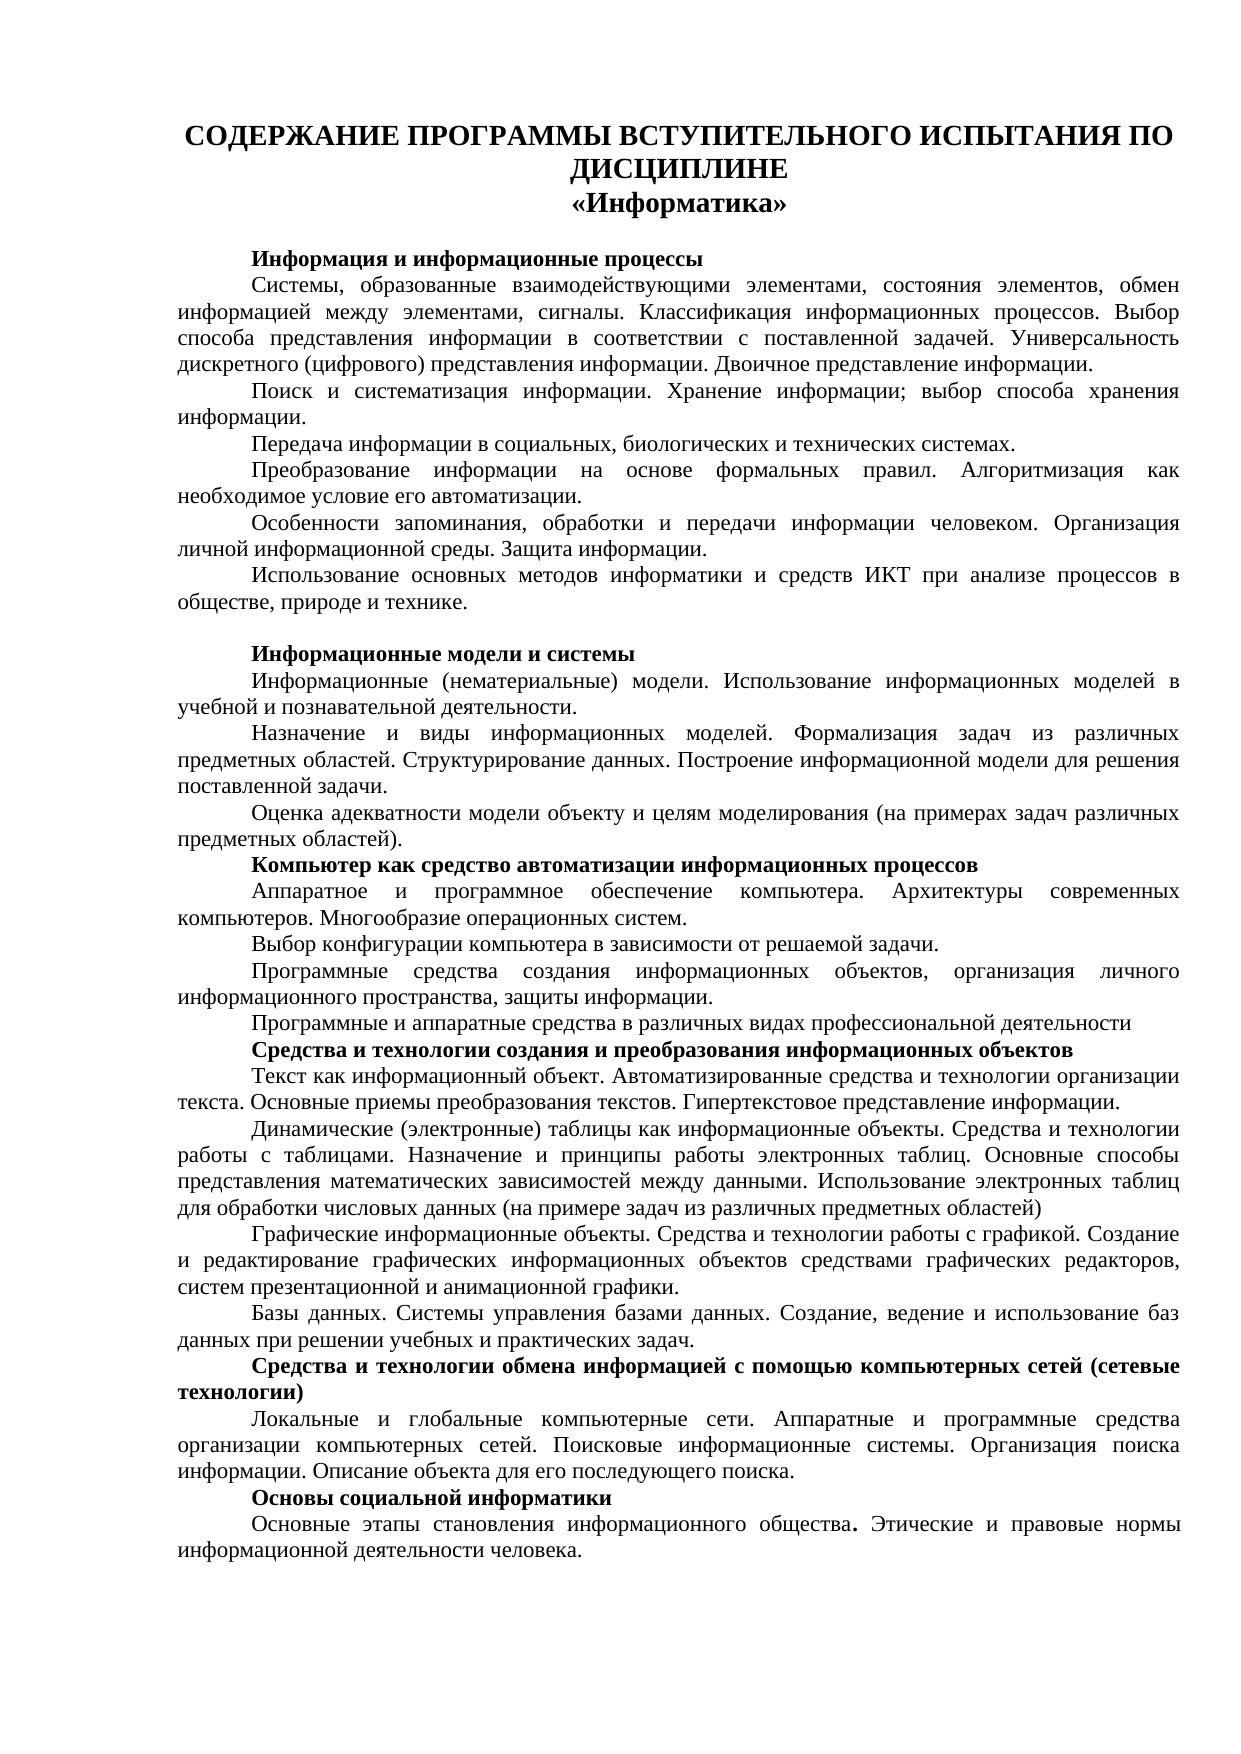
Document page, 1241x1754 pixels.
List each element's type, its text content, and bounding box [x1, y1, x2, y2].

text Назначение и виды информационных моделей. Формализация задач из различных предметных областей. Структурирование данных. Построение информационной модели для решения поставленной задачи. [177, 719, 1181, 798]
text Компьютер как средство автоматизации информационных процессов [177, 851, 1181, 878]
text Выбор конфигурации компьютера в зависимости от решаемой задачи. [177, 930, 1181, 957]
text «Информатика» [177, 185, 1181, 219]
text Основные этапы становления информационного общества. Этические и правовые нормы информационной деятельности человека. [177, 1510, 1181, 1563]
text Особенности запоминания, обработки и передачи информации человеком. Организация личной информационной среды. Защита информации. [177, 509, 1181, 561]
text Программные средства создания информационных объектов, организация личного информационного пространства, защиты информации. [177, 957, 1181, 1009]
text Оценка адекватности модели объекту и целям моделирования (на примерах задач различных предметных областей). [177, 798, 1181, 851]
text Поиск и систематизация информации. Хранение информации; выбор способа хранения информации. [177, 377, 1181, 429]
text Использование основных методов информатики и средств ИКТ при анализе процессов в обществе, природе и технике. [177, 561, 1181, 614]
text Текст как информационный объект. Автоматизированные средства и технологии организации текста. Основные приемы преобразования текстов. Гипертекстовое представление информации. [177, 1062, 1181, 1115]
list Средства и технологии обмена информацией с помощью компьютерных сетей (сетевые технологии) [177, 1352, 1181, 1405]
text СОДЕРЖАНИЕ ПРОГРАММЫ ВСТУПИТЕЛЬНОГО ИСПЫТАНИЯ ПО ДИСЦИПЛИНЕ [177, 118, 1181, 185]
text Средства и технологии создания и преобразования информационных объектов [177, 1036, 1181, 1062]
text Преобразование информации на основе формальных правил. Алгоритмизация как необходимое условие его автоматизации. [177, 456, 1181, 509]
text Передача информации в социальных, биологических и технических системах. [177, 429, 1181, 456]
text Информация и информационные процессы [177, 245, 1181, 271]
text Аппаратное и программное обеспечение компьютера. Архитектуры современных компьютеров. Многообразие операционных систем. [177, 878, 1181, 930]
text Основы социальной информатики [177, 1484, 1181, 1510]
text Информационные (нематериальные) модели. Использование информационных моделей в учебной и познавательной деятельности. [177, 667, 1181, 719]
text Программные и аппаратные средства в различных видах профессиональной деятельности [177, 1009, 1181, 1036]
text Информационные модели и системы [177, 640, 1181, 667]
text Системы, образованные взаимодействующими элементами, состояния элементов, обмен информацией между элементами, сигналы. Классификация информационных процессов. Выбор способа представления информации в соответствии с поставленной задачей. Универсальность дискретного (цифрового) представления информации. Двоичное представление информации. [177, 271, 1181, 377]
text Динамические (электронные) таблицы как информационные объекты. Средства и технологии работы с таблицами. Назначение и принципы работы электронных таблиц. Основные способы представления математических зависимостей между данными. Использование электронных таблиц для обработки числовых данных (на примере задач из различных предметных областей) [177, 1115, 1181, 1220]
text Локальные и глобальные компьютерные сети. Аппаратные и программные средства организации компьютерных сетей. Поисковые информационные системы. Организация поиска информации. Описание объекта для его последующего поиска. [177, 1405, 1181, 1484]
text Базы данных. Системы управления базами данных. Создание, ведение и использование баз данных при решении учебных и практических задач. [177, 1299, 1181, 1352]
text Графические информационные объекты. Средства и технологии работы с графикой. Создание и редактирование графических информационных объектов средствами графических редакторов, систем презентационной и анимационной графики. [177, 1220, 1181, 1299]
